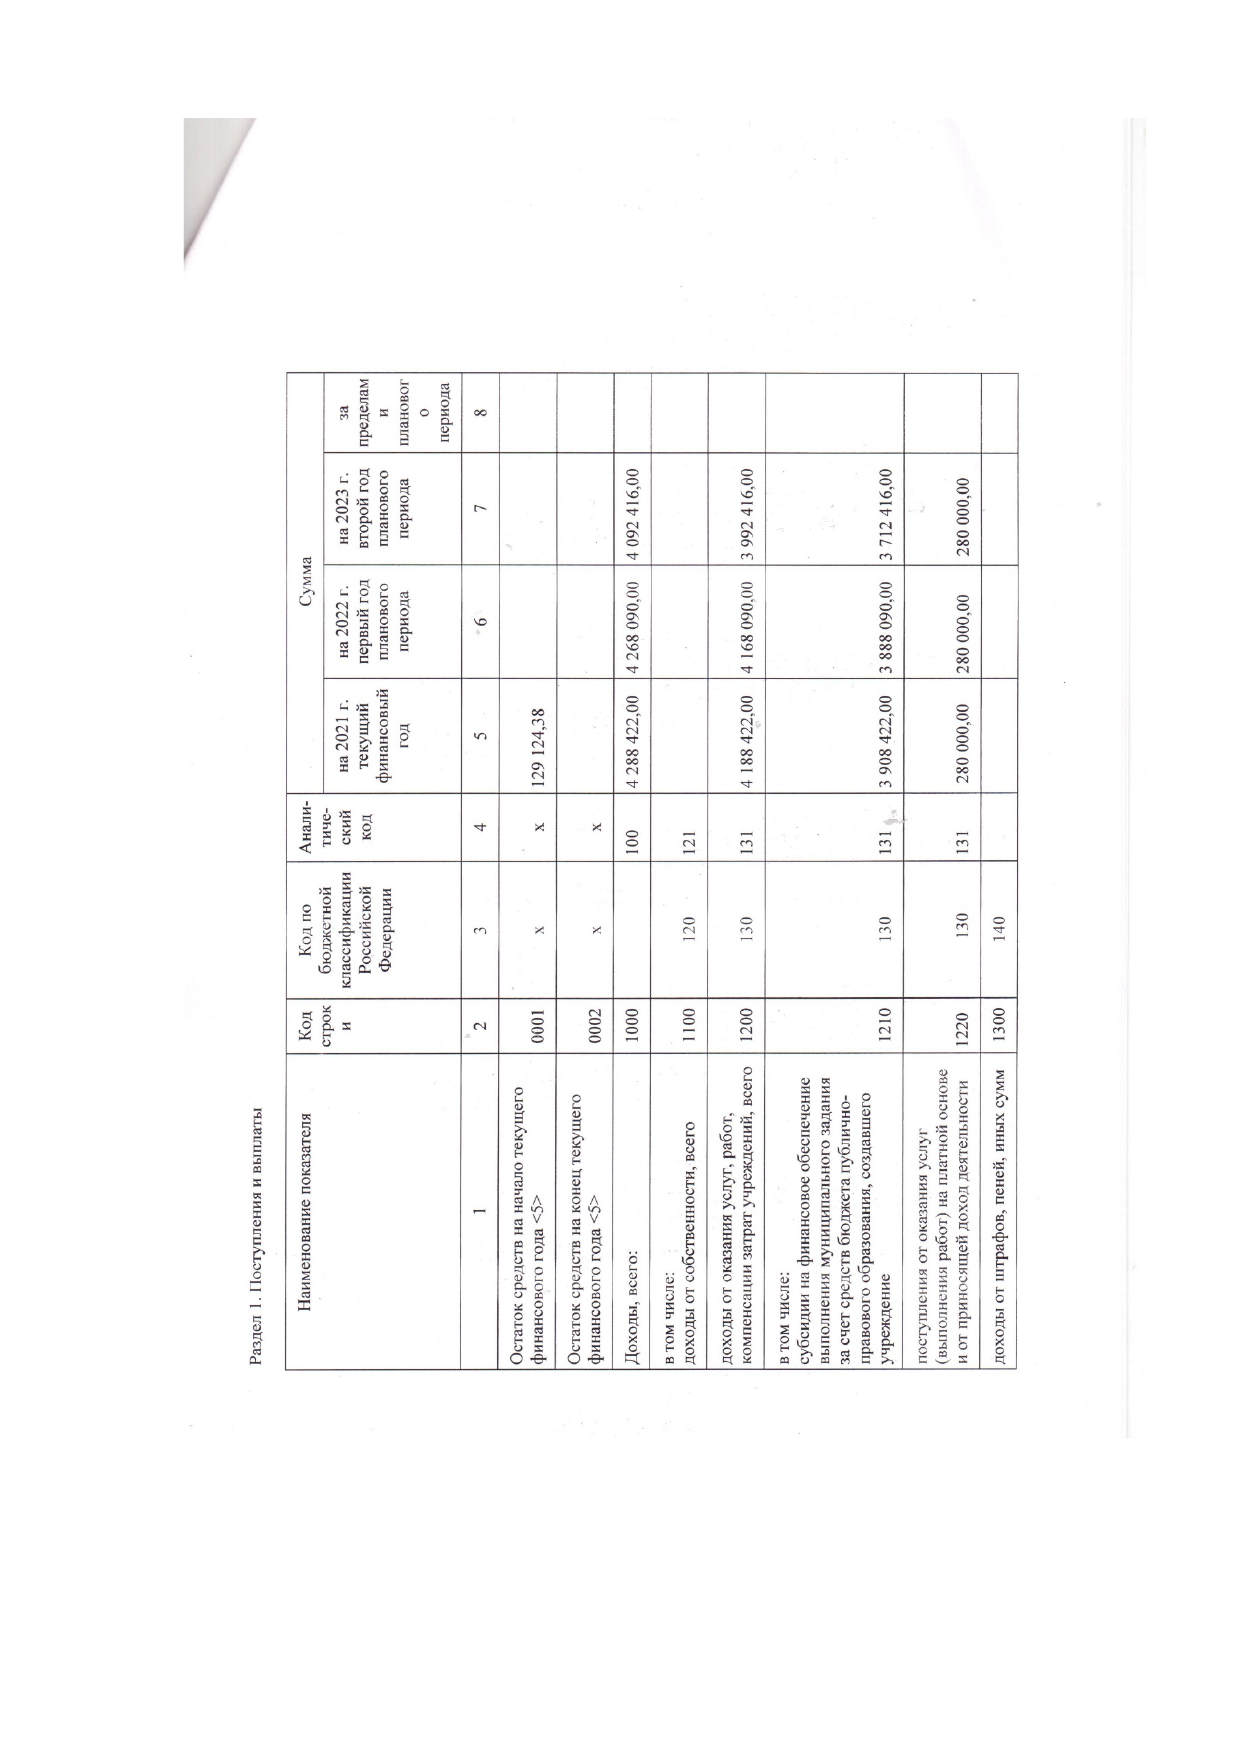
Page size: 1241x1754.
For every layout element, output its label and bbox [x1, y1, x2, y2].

picture [177, 118, 1152, 1459]
